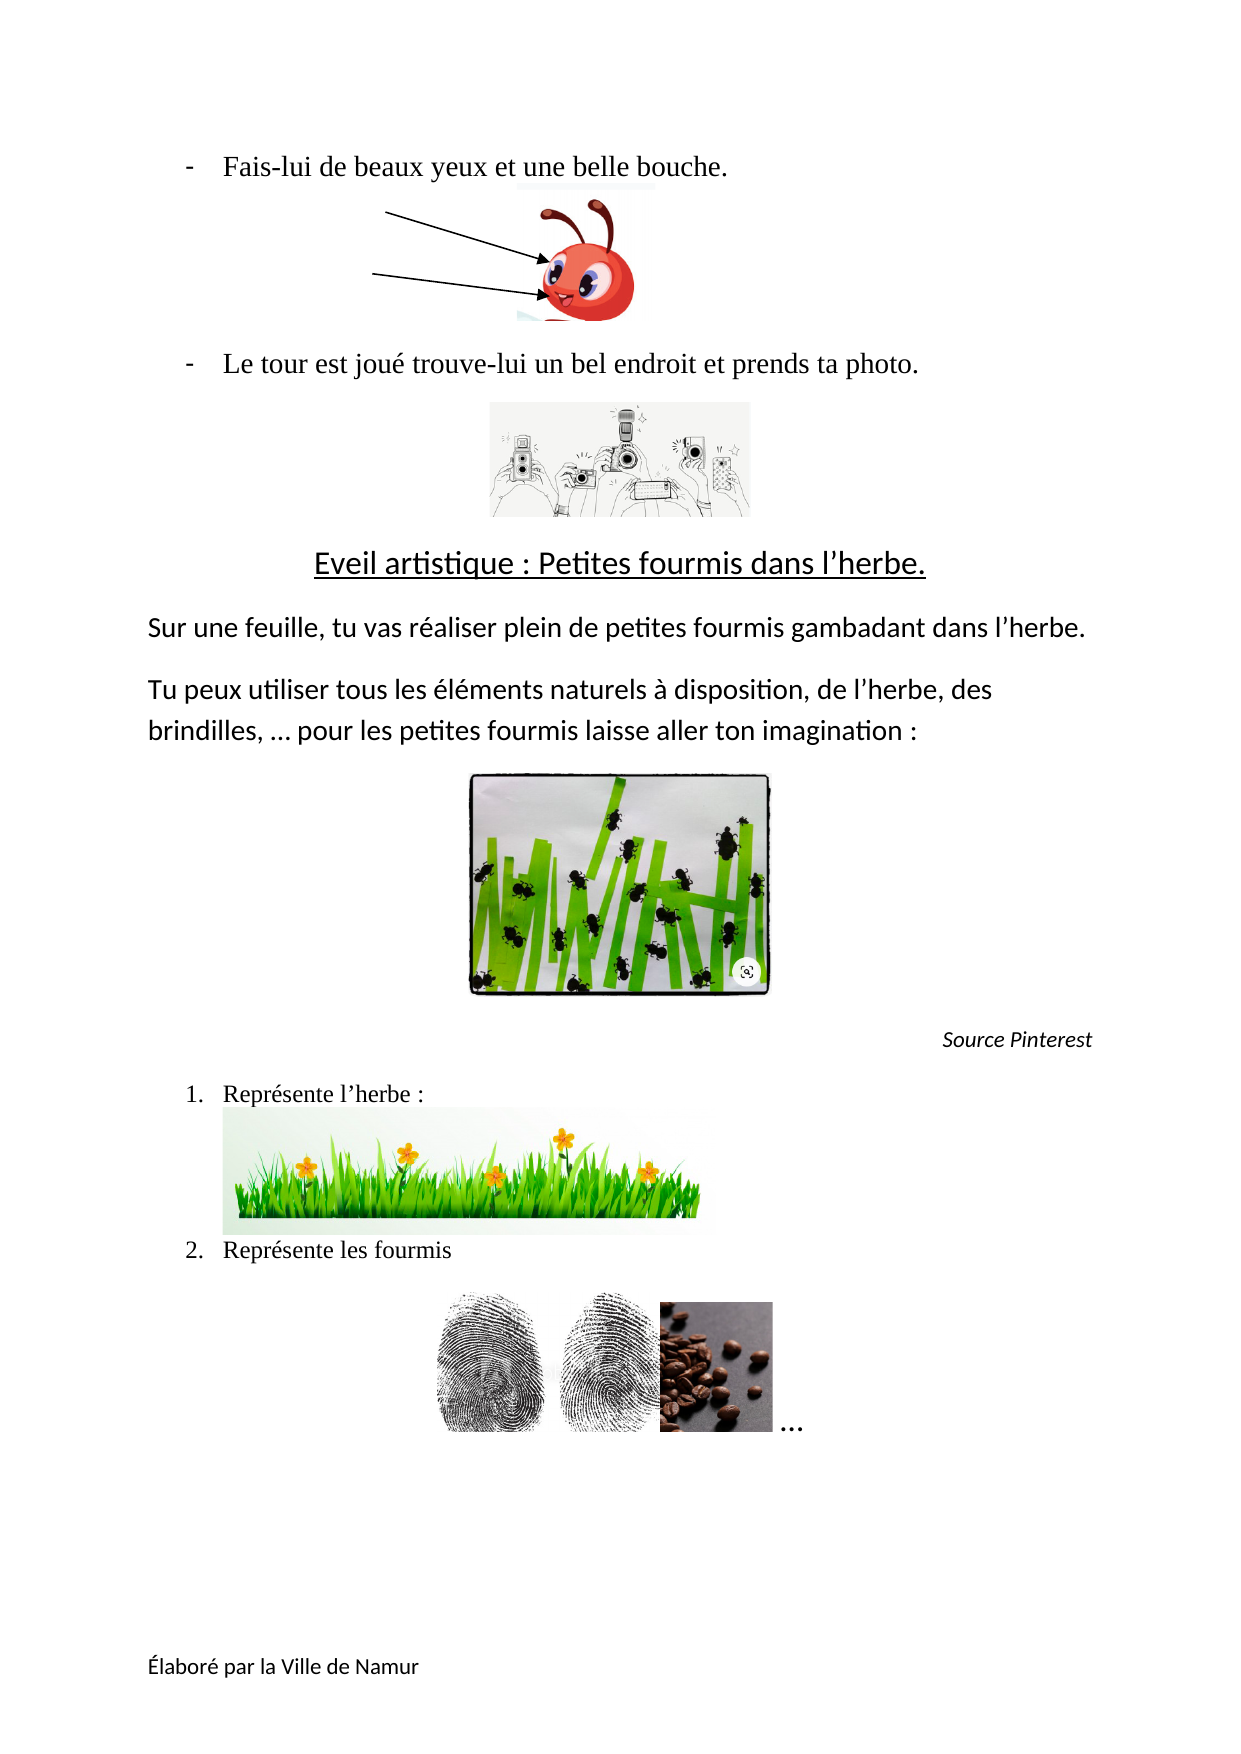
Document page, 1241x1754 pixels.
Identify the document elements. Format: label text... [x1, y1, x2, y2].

picture [489, 402, 751, 517]
picture [516, 183, 656, 321]
text Sur une feuille, tu vas réaliser plein de petites fourmis gambadant dans l’herbe. [148, 609, 1093, 645]
picture [222, 1107, 717, 1235]
text Eveil artistique : Petites fourmis dans l’herbe. [148, 542, 1093, 583]
picture [437, 1292, 773, 1432]
list Représente l’herbe : [185, 1079, 1093, 1107]
text Source Pinterest [148, 1026, 1093, 1054]
list Fais-lui de beaux yeux et une belle bouche. [185, 148, 1093, 183]
text Tu peux utiliser tous les éléments naturels à disposition, de l’herbe, des brindilles, … pour les petites fourmis laisse aller ton imagination : [148, 671, 1093, 748]
list Représente les fourmis [185, 1235, 1093, 1264]
picture [468, 773, 772, 1001]
list Le tour est joué trouve-lui un bel endroit et prends ta photo. [185, 345, 1093, 381]
